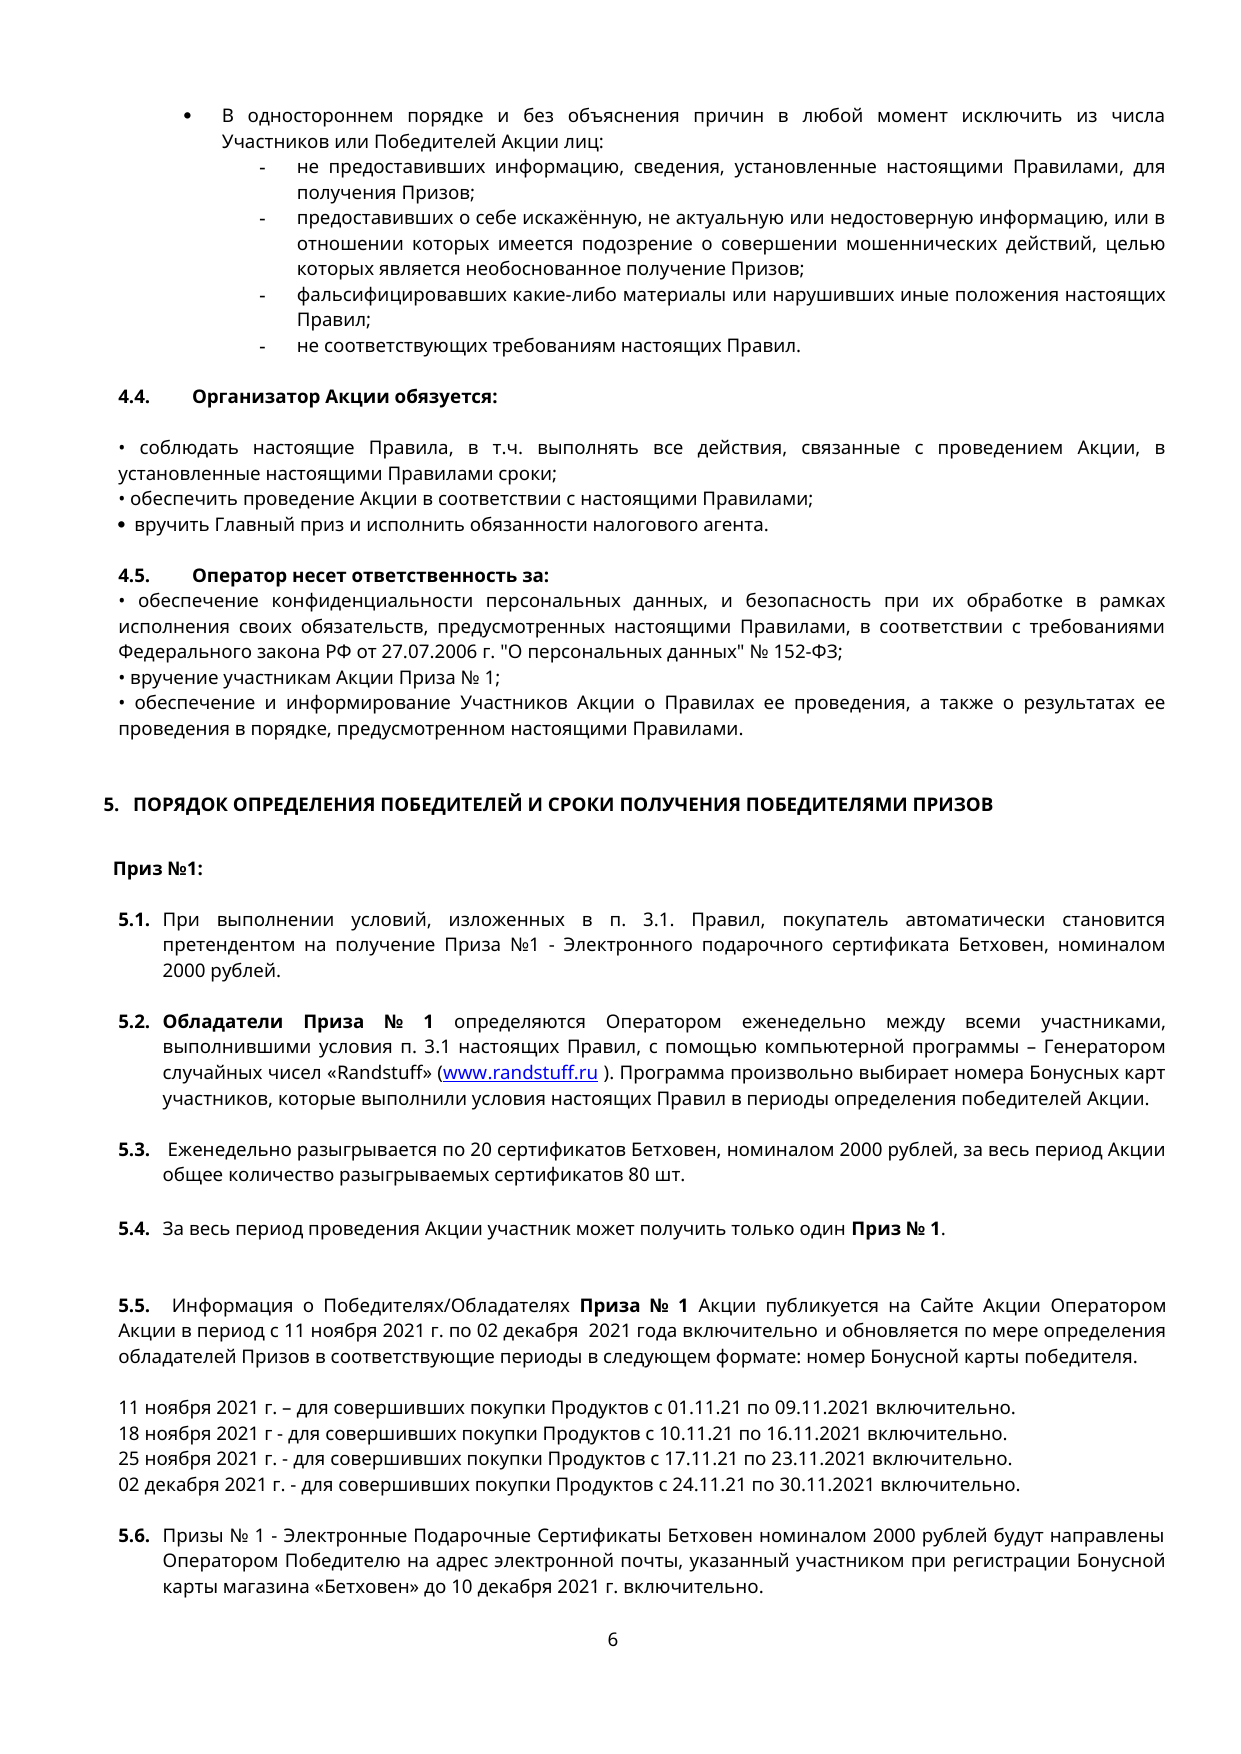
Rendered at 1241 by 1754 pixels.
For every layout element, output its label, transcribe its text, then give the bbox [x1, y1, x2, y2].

list Еженедельно разыгрывается по 20 сертификатов Бетховен, номиналом 2000 рублей, за весь период Акции общее количество разыгрываемых сертификатов 80 шт. [118, 1136, 1167, 1187]
text • вручение участникам Акции Приза № 1; [118, 664, 1167, 689]
list При выполнении условий, изложенных в п. 3.1. Правил, покупатель автоматически становится претендентом на получение Приза №1 - Электронного подарочного сертификата Бетховен, номиналом 2000 рублей. [118, 906, 1167, 983]
list В одностороннем порядке и без объяснения причин в любой момент исключить из числа Участников или Победителей Акции лиц: [184, 102, 1167, 153]
list вручить Главный приз и исполнить обязанности налогового агента. [118, 511, 1167, 536]
text 18 ноября 2021 г - для совершивших покупки Продуктов с 10.11.21 по 16.11.2021 включительно. [118, 1420, 1167, 1445]
text • обеспечение и информирование Участников Акции о Правилах ее проведения, а также о результатах ее проведения в порядке, предусмотренном настоящими Правилами. [118, 689, 1167, 741]
text 11 ноября 2021 г. – для совершивших покупки Продуктов с 01.11.21 по 09.11.2021 включительно. [118, 1394, 1167, 1420]
text • обеспечить проведение Акции в соответствии с настоящими Правилами; [118, 485, 1167, 511]
list Призы № 1 - Электронные Подарочные Сертификаты Бетховен номиналом 2000 рублей будут направлены Оператором Победителю на адрес электронной почты, указанный участником при регистрации Бонусной карты магазина «Бетховен» до 10 декабря 2021 г. включительно. [118, 1522, 1167, 1598]
text 02 декабря 2021 г. - для совершивших покупки Продуктов с 24.11.21 по 30.11.2021 включительно. [118, 1471, 1167, 1496]
list фальсифицировавших какие-либо материалы или нарушивших иные положения настоящих Правил; [259, 281, 1167, 332]
list Информация о Победителях/Обладателях Приза № 1 Акции публикуется на Сайте Акции Оператором Акции в период с 11 ноября 2021 г. по 02 декабря 2021 года включительно и обновляется по мере определения обладателей Призов в соответствующие периоды в следующем формате: номер Бонусной карты победителя. [118, 1292, 1167, 1369]
text • соблюдать настоящие Правила, в т.ч. выполнять все действия, связанные с проведением Акции, в установленные настоящими Правилами сроки; [118, 434, 1167, 485]
text 4.4. Организатор Акции обязуется: [118, 383, 1167, 409]
list не предоставивших информацию, сведения, установленные настоящими Правилами, для получения Призов; [259, 153, 1167, 204]
list предоставивших о себе искажённую, не актуальную или недостоверную информацию, или в отношении которых имеется подозрение о совершении мошеннических действий, целью которых является необоснованное получение Призов; [259, 204, 1167, 281]
text Приз №1: [59, 855, 1167, 881]
text 25 ноября 2021 г. - для совершивших покупки Продуктов с 17.11.21 по 23.11.2021 включительно. [118, 1445, 1167, 1471]
text • обеспечение конфиденциальности персональных данных, и безопасность при их обработке в рамках исполнения своих обязательств, предусмотренных настоящими Правилами, в соответствии с требованиями Федерального закона РФ от 27.07.2006 г. "О персональных данных" № 152-ФЗ; [118, 587, 1167, 664]
text 4.5. Оператор несет ответственность за: [118, 562, 1167, 587]
list не соответствующих требованиям настоящих Правил. [259, 332, 1167, 358]
list За весь период проведения Акции участник может получить только один Приз № 1. [118, 1216, 1167, 1241]
list ПОРЯДОК ОПРЕДЕЛЕНИЯ ПОБЕДИТЕЛЕЙ И СРОКИ ПОЛУЧЕНИЯ ПОБЕДИТЕЛЯМИ ПРИЗОВ [103, 792, 1167, 817]
list Обладатели Приза № 1 определяются Оператором еженедельно между всеми участниками, выполнившими условия п. 3.1 настоящих Правил, с помощью компьютерной программы – Генератором случайных чисел «Randstuff» (www.randstuff.ru ). Программа произвольно выбирает номера Бонусных карт участников, которые выполнили условия настоящих Правил в периоды определения победителей Акции. [118, 1008, 1167, 1110]
